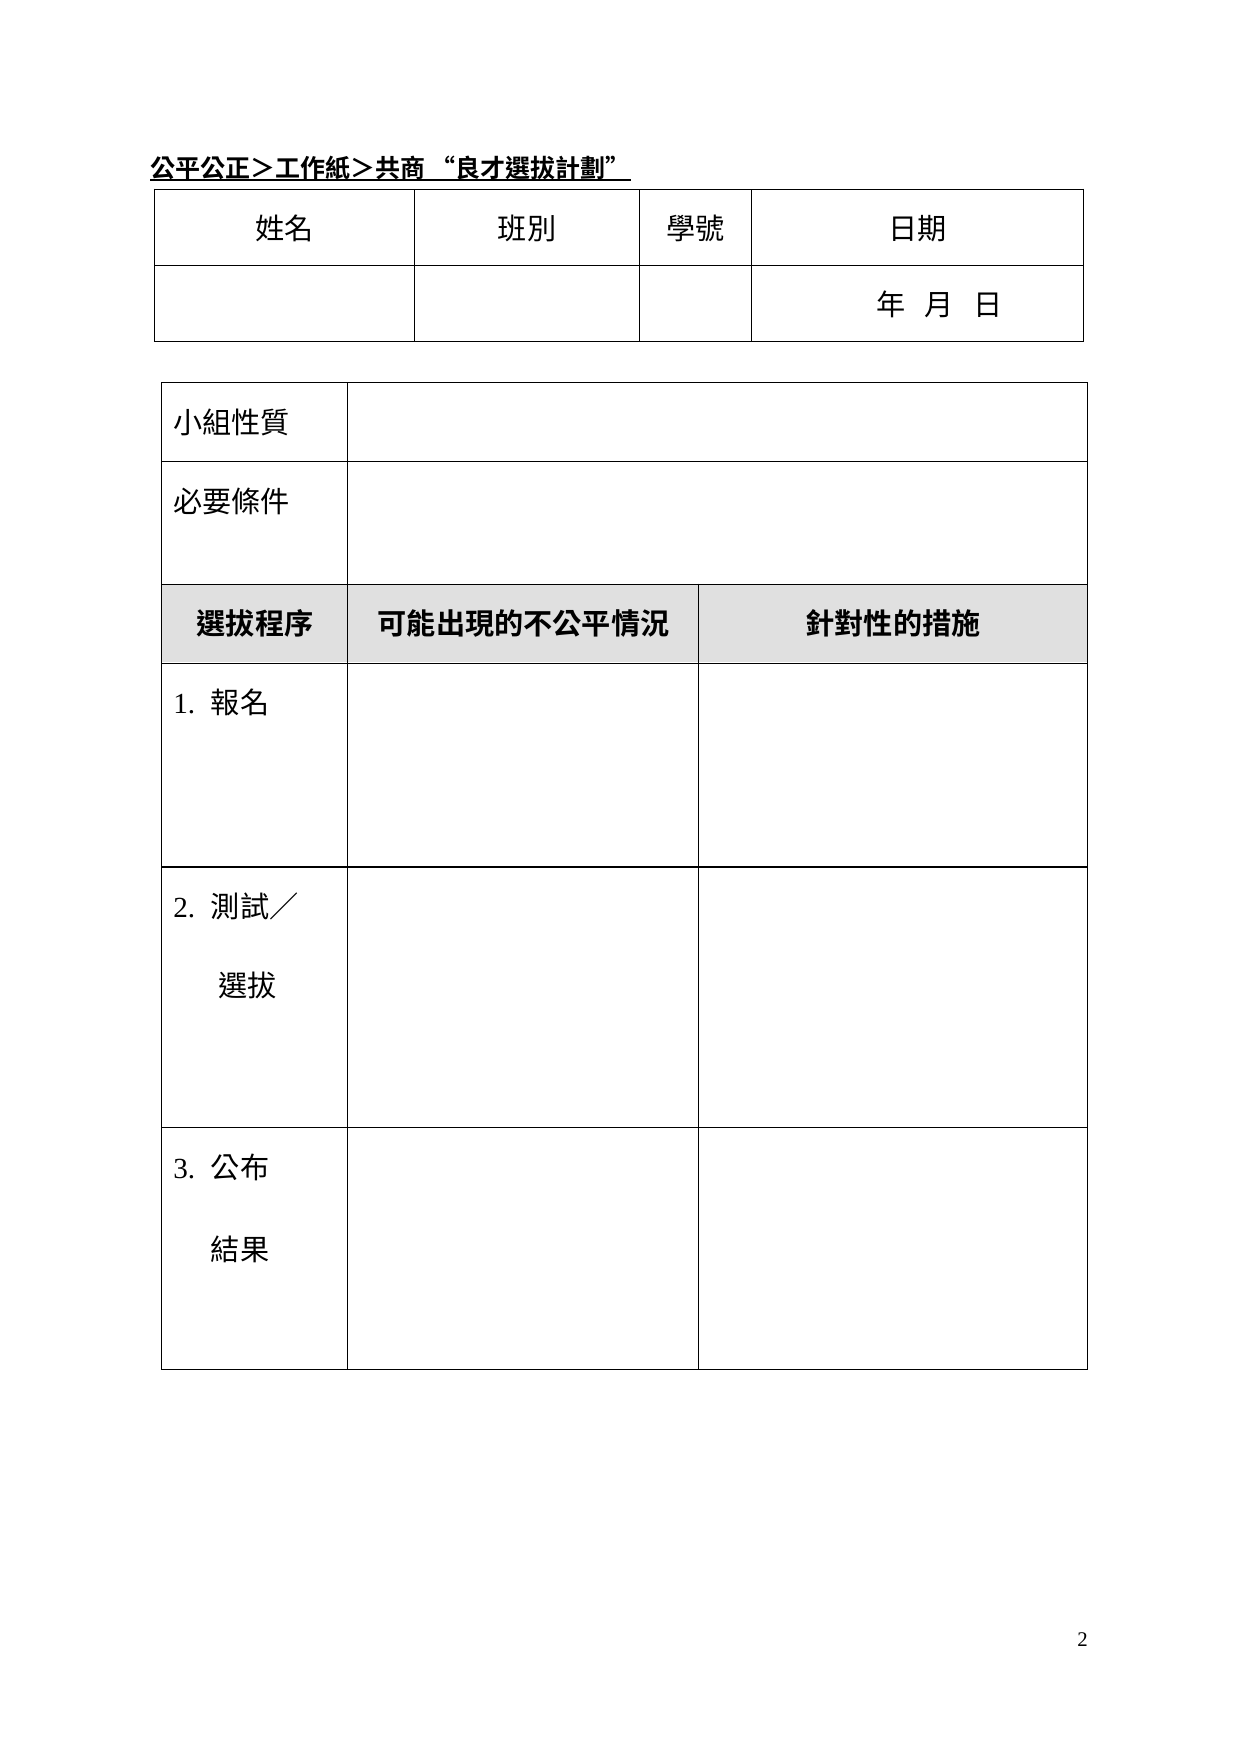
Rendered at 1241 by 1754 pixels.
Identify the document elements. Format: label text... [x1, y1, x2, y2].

table_header 小組性質 [162, 383, 347, 461]
table_cell [415, 266, 639, 341]
table_header 日期 [752, 190, 1083, 264]
table_cell 可能出現的不公平情況 [348, 585, 698, 662]
text 公平公正＞工作紙＞共商 “良才選拔計劃” [150, 147, 1087, 185]
table_cell 必要條件 [162, 462, 347, 583]
table_cell [640, 266, 751, 341]
table_header 學號 [640, 190, 751, 264]
table_cell [699, 868, 1087, 1127]
table_cell [348, 868, 698, 1127]
table_cell [699, 1128, 1087, 1369]
table_header [348, 383, 1087, 461]
table_header 姓名 [155, 190, 414, 264]
table_cell [348, 1128, 698, 1369]
table_cell [348, 664, 698, 866]
table_cell [699, 664, 1087, 866]
table_cell 測試／ 選拔 [162, 868, 347, 1127]
table_cell 選拔程序 [162, 585, 347, 662]
table_header 班別 [415, 190, 639, 264]
table_cell [348, 462, 1087, 583]
table_cell 報名 [162, 664, 347, 866]
table_cell 年 月 日 [752, 266, 1083, 341]
table_cell [155, 266, 414, 341]
table_cell 針對性的措施 [699, 585, 1087, 662]
table_cell 公布 結果 [162, 1128, 347, 1369]
